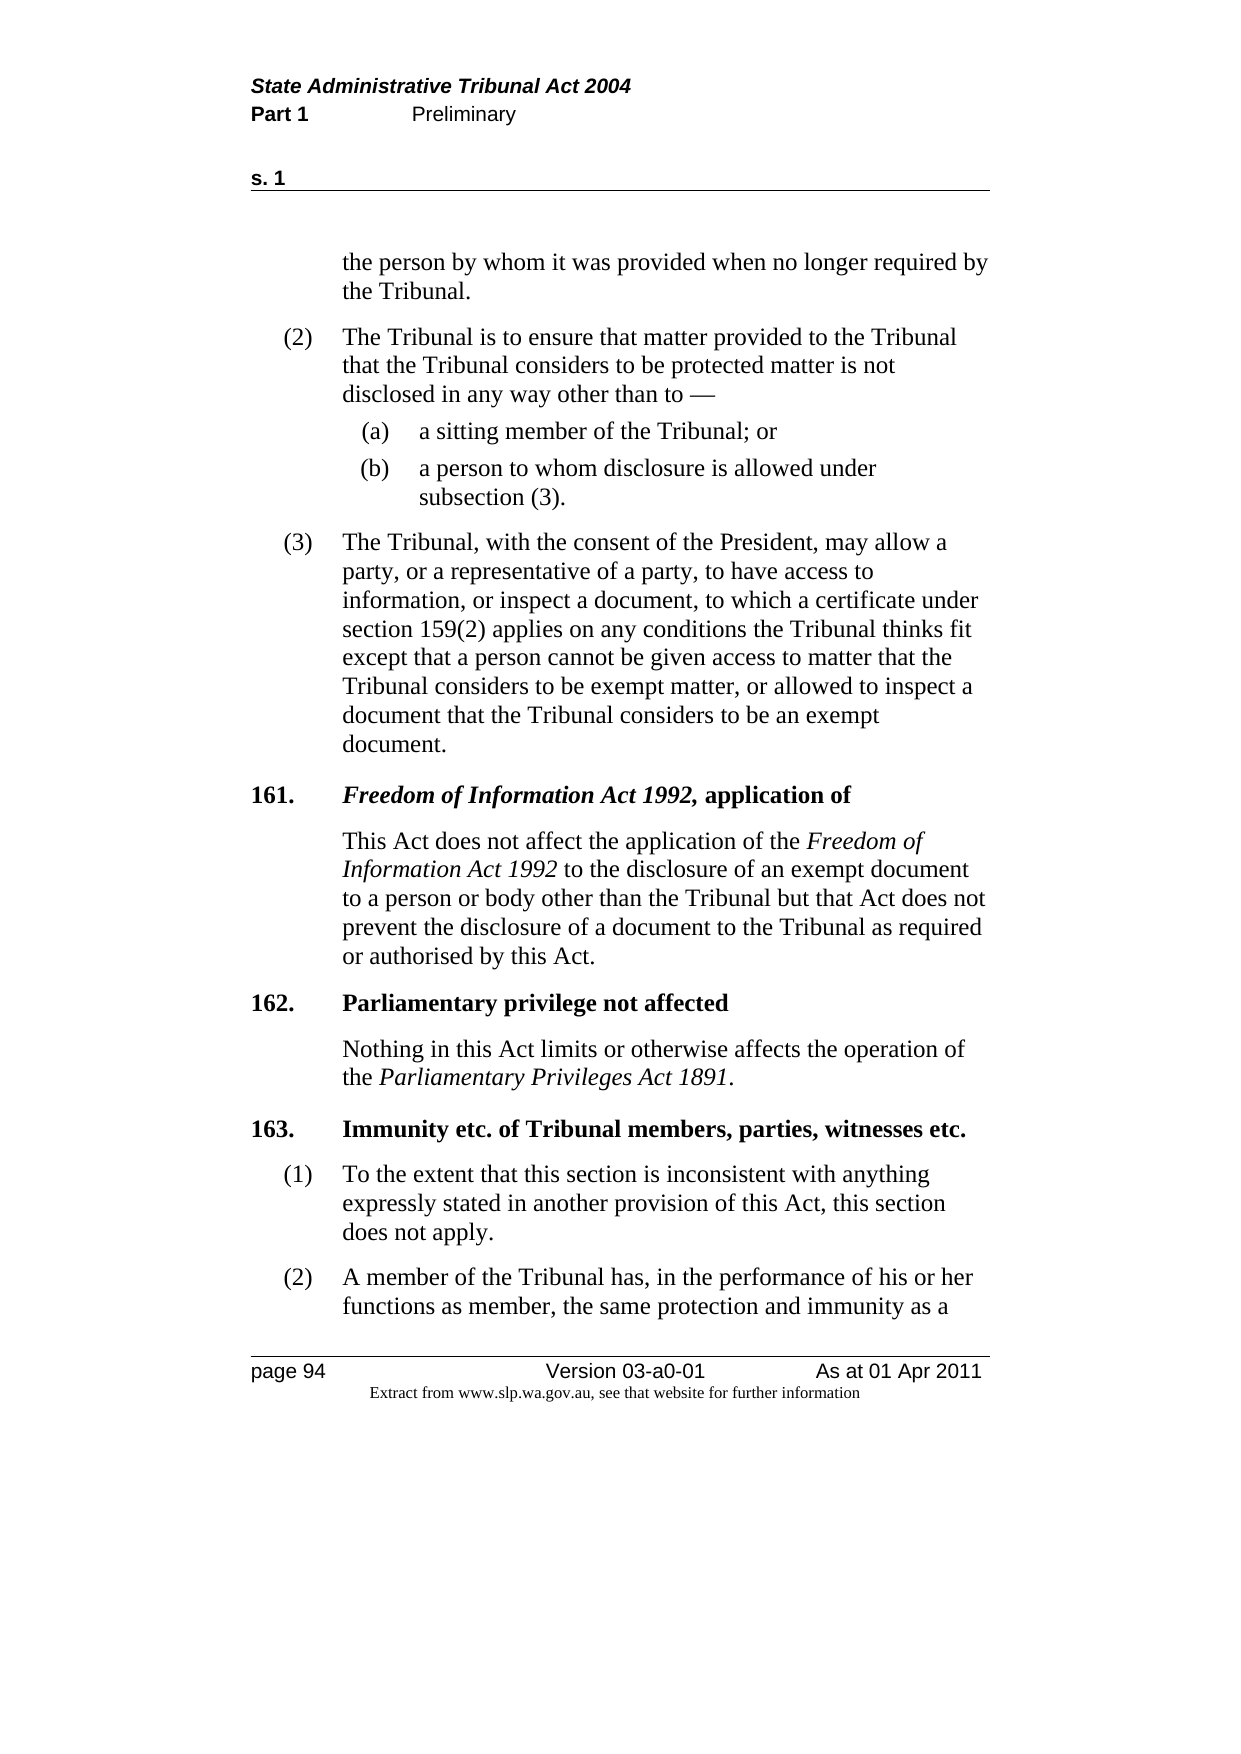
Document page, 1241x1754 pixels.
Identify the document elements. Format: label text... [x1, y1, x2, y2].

text (b) a person to whom disclosure is allowed under subsection (3). [251, 453, 990, 511]
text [251, 247, 990, 305]
text (2) The Tribunal is to ensure that matter provided to the Tribunal that the Tribunal considers to be protected matter is not disclosed in any way other than to — [251, 322, 990, 408]
text (1) To the extent that this section is inconsistent with anything expressly stated in another provision of this Act, this section does not apply. [251, 1159, 990, 1246]
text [251, 1262, 990, 1320]
text This Act does not affect the application of the Freedom of Information Act 1992 to the disclosure of an exempt document to a person or body other than the Tribunal but that Act does not prevent the disclosure of a document to the Tribunal as required or authorised by this Act. [251, 826, 990, 969]
text (3) The Tribunal, with the consent of the President, may allow a party, or a representative of a party, to have access to information, or inspect a document, to which a certificate under section 159(2) applies on any conditions the Tribunal thinks fit except that a person cannot be given access to matter that the Tribunal considers to be exempt matter, or allowed to inspect a document that the Tribunal considers to be an exempt document. [251, 527, 990, 757]
subtitle 161. Freedom of Information Act 1992, application of [251, 780, 990, 809]
subtitle 163. Immunity etc. of Tribunal members, parties, witnesses etc. [251, 1114, 990, 1143]
subtitle 162. Parliamentary privilege not affected [251, 988, 990, 1017]
text (a) a sitting member of the Tribunal; or [251, 416, 990, 445]
text Nothing in this Act limits or otherwise affects the operation of the Parliamentary Privileges Act 1891. [251, 1034, 990, 1091]
